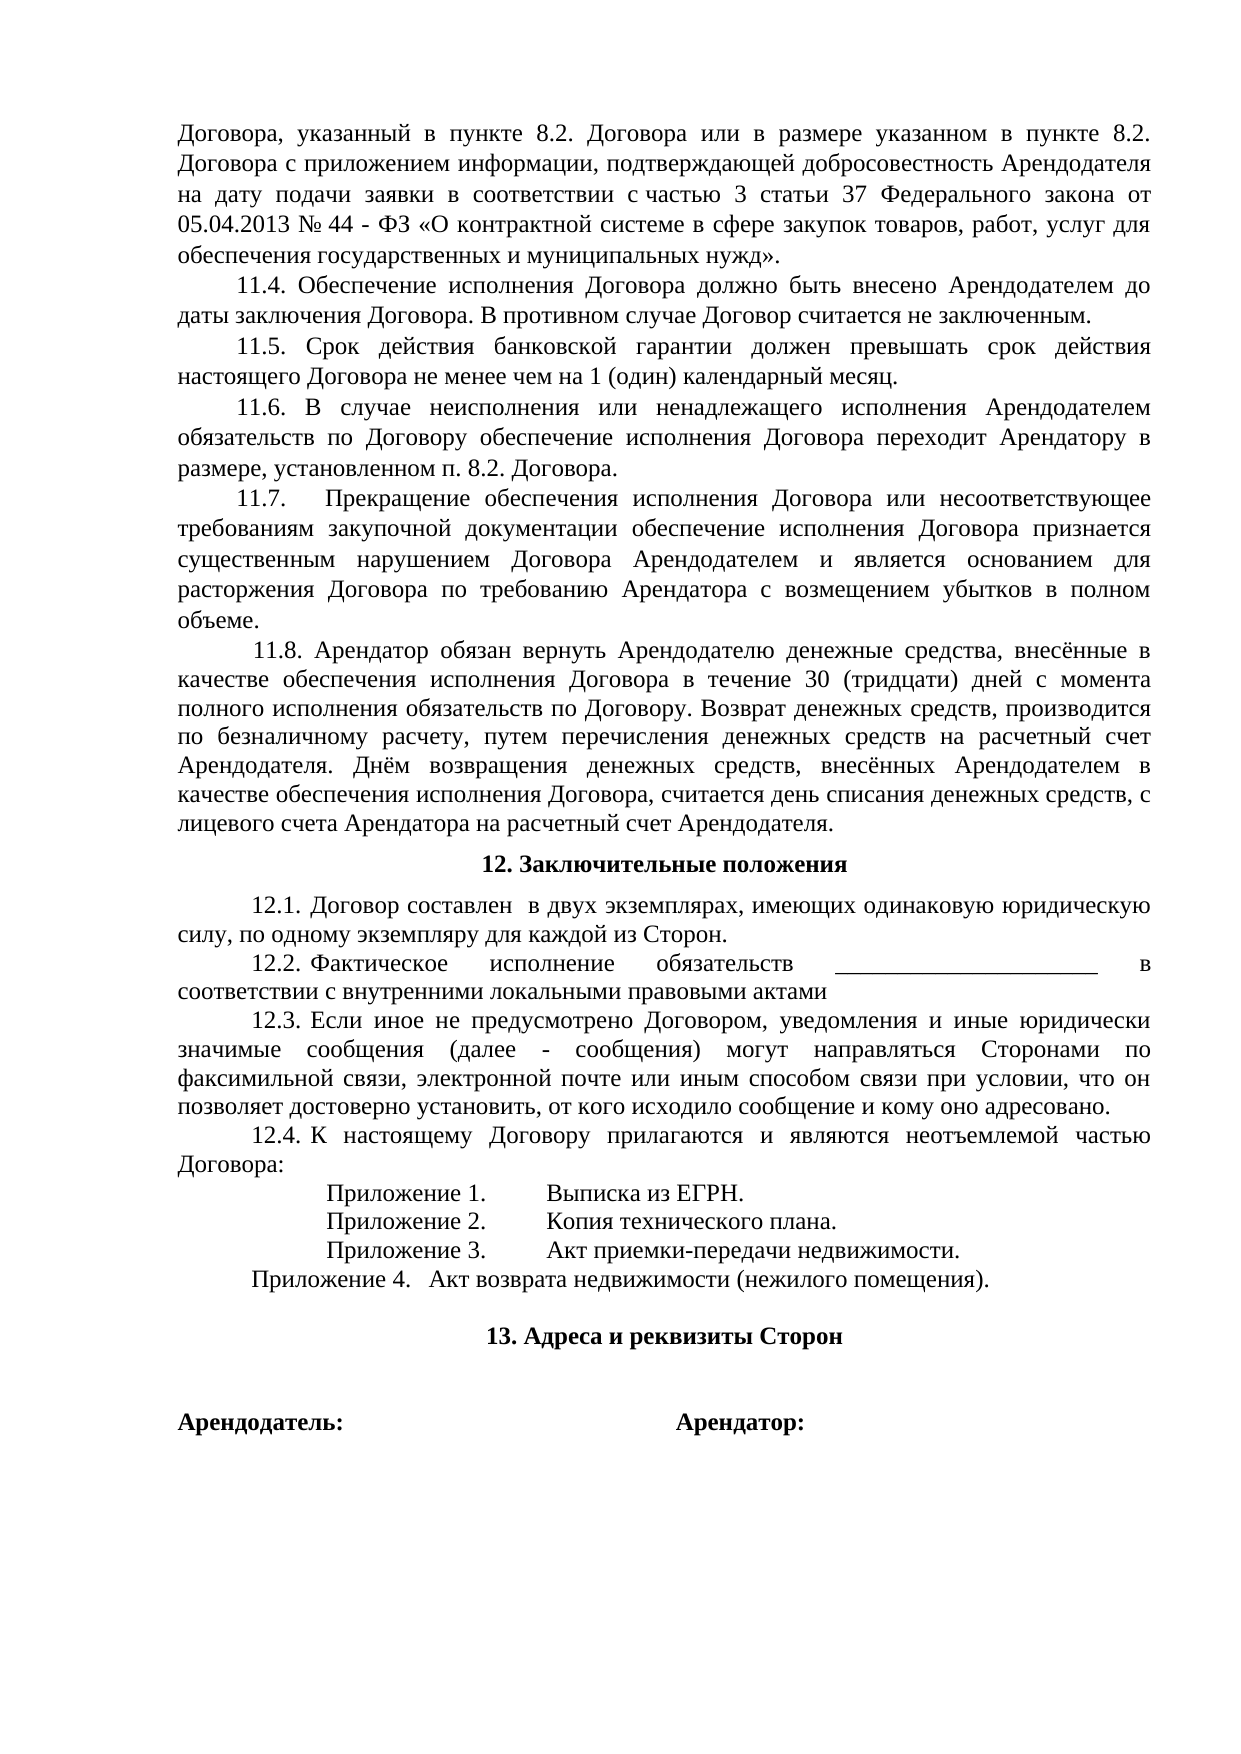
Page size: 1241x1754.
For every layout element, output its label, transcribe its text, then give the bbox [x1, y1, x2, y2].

list Адреса и реквизиты Сторон [177, 1321, 1152, 1350]
table_header Арендодатель: [166, 1407, 664, 1436]
table_header Арендатор: [664, 1407, 1163, 1436]
text 11.8. Арендатор обязан вернуть Арендодателю денежные средства, внесённые в качестве обеспечения исполнения Договора в течение 30 (тридцати) дней с момента полного исполнения обязательств по Договору. Возврат денежных средств, производится по безналичному расчету, путем перечисления денежных средств на расчетный счет Арендодателя. Днём возвращения денежных средств, внесённых Арендодателем в качестве обеспечения исполнения Договора, считается день списания денежных средств, с лицевого счета Арендатора на расчетный счет Арендодателя. [177, 635, 1152, 836]
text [177, 118, 1152, 268]
text 11.7. Прекращение обеспечения исполнения Договора или несоответствующее требованиям закупочной документации обеспечение исполнения Договора признается существенным нарушением Договора Арендодателем и является основанием для расторжения Договора по требованию Арендатора с возмещением убытков в полном объеме. [177, 483, 1152, 633]
text Приложение 3. Акт приемки-передачи недвижимости. [251, 1235, 1152, 1264]
text Приложение 1. Выписка из ЕГРН. [251, 1178, 1152, 1206]
text Приложение 4. Акт возврата недвижимости (нежилого помещения). [177, 1264, 1152, 1293]
text 11.5. Срок действия банковской гарантии должен превышать срок действия настоящего Договора не менее чем на 1 (один) календарный месяц. [177, 331, 1152, 390]
text 11.6. В случае неисполнения или ненадлежащего исполнения Арендодателем обязательств по Договору обеспечение исполнения Договора переходит Арендатору в размере, установленном п. 8.2. Договора. [177, 392, 1152, 481]
list Договор составлен в двух экземплярах, имеющих одинаковую юридическую силу, по одному экземпляру для каждой из Сторон. [177, 890, 1152, 948]
list Заключительные положения [177, 849, 1152, 878]
list Если иное не предусмотрено Договором, уведомления и иные юридически значимые сообщения (далее - сообщения) могут направляться Сторонами по факсимильной связи, электронной почте или иным способом связи при условии, что он позволяет достоверно установить, от кого исходило сообщение и кому оно адресовано. [177, 1005, 1152, 1120]
list К настоящему Договору прилагаются и являются неотъемлемой частью Договора: [177, 1120, 1152, 1178]
text Приложение 2. Копия технического плана. [251, 1206, 1152, 1235]
list Фактическое исполнение обязательств _____________________ в соответствии с внутренними локальными правовыми актами [177, 948, 1152, 1005]
text 11.4. Обеспечение исполнения Договора должно быть внесено Арендодателем до даты заключения Договора. В противном случае Договор считается не заключенным. [177, 270, 1152, 329]
